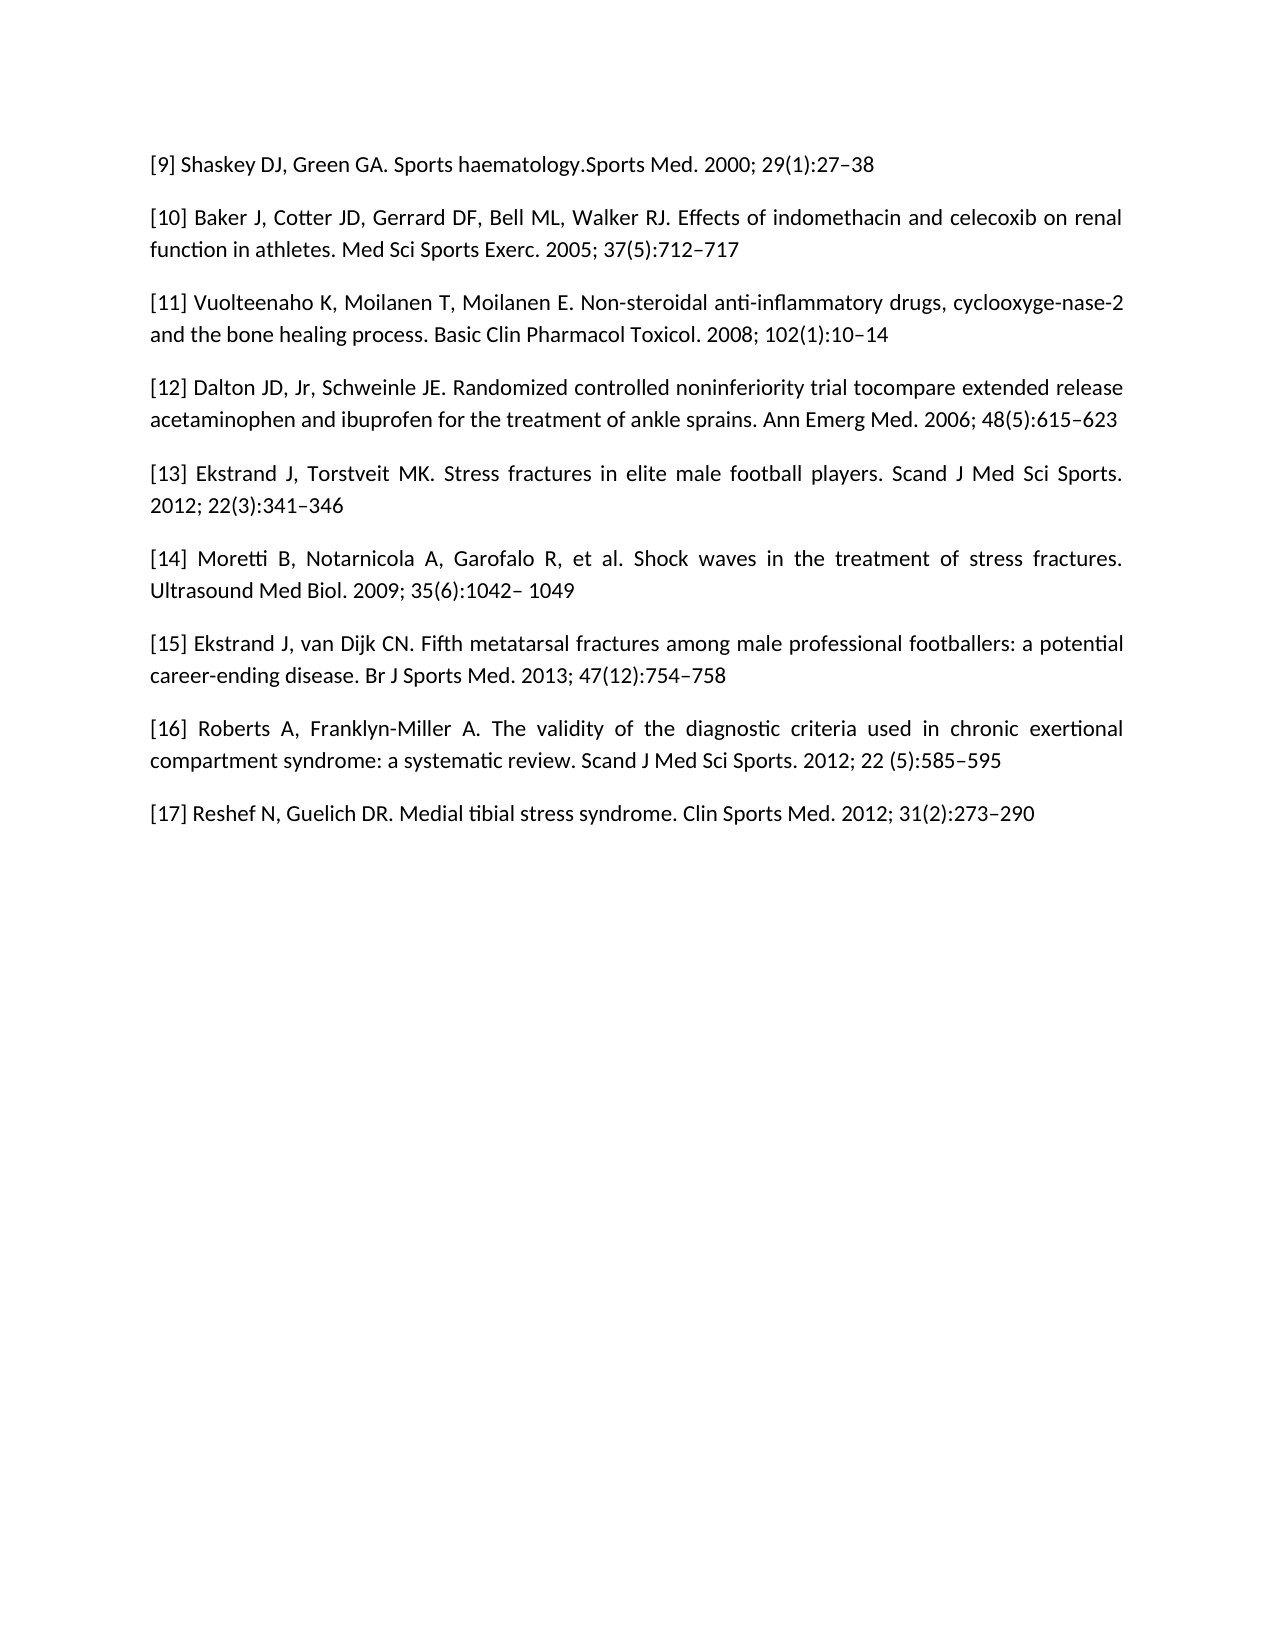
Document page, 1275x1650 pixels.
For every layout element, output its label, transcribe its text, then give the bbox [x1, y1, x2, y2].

text [12] Dalton JD, Jr, Schweinle JE. Randomized controlled noninferiority trial tocompare extended release acetaminophen and ibuprofen for the treatment of ankle sprains. Ann Emerg Med. 2006; 48(5):615–623 [150, 373, 1125, 434]
text [13] Ekstrand J, Torstveit MK. Stress fractures in elite male football players. Scand J Med Sci Sports. 2012; 22(3):341–346 [150, 459, 1125, 519]
text [10] Baker J, Cotter JD, Gerrard DF, Bell ML, Walker RJ. Eﬀects of indomethacin and celecoxib on renal function in athletes. Med Sci Sports Exerc. 2005; 37(5):712–717 [150, 203, 1125, 263]
text [9] Shaskey DJ, Green GA. Sports haematology.Sports Med. 2000; 29(1):27–38 [150, 150, 1125, 178]
text [14] Moretti B, Notarnicola A, Garofalo R, et al. Shock waves in the treatment of stress fractures. Ultrasound Med Biol. 2009; 35(6):1042– 1049 [150, 544, 1125, 604]
text [16] Roberts A, Franklyn-Miller A. The validity of the diagnostic criteria used in chronic exertional compartment syndrome: a systematic review. Scand J Med Sci Sports. 2012; 22 (5):585–595 [150, 714, 1125, 774]
text [11] Vuolteenaho K, Moilanen T, Moilanen E. Non-steroidal anti-inflammatory drugs, cyclooxyge-nase-2 and the bone healing process. Basic Clin Pharmacol Toxicol. 2008; 102(1):10–14 [150, 288, 1125, 348]
text [17] Reshef N, Guelich DR. Medial tibial stress syndrome. Clin Sports Med. 2012; 31(2):273–290 [150, 799, 1125, 827]
text [15] Ekstrand J, van Dijk CN. Fifth metatarsal fractures among male professional footballers: a potential career-ending disease. Br J Sports Med. 2013; 47(12):754–758 [150, 629, 1125, 689]
